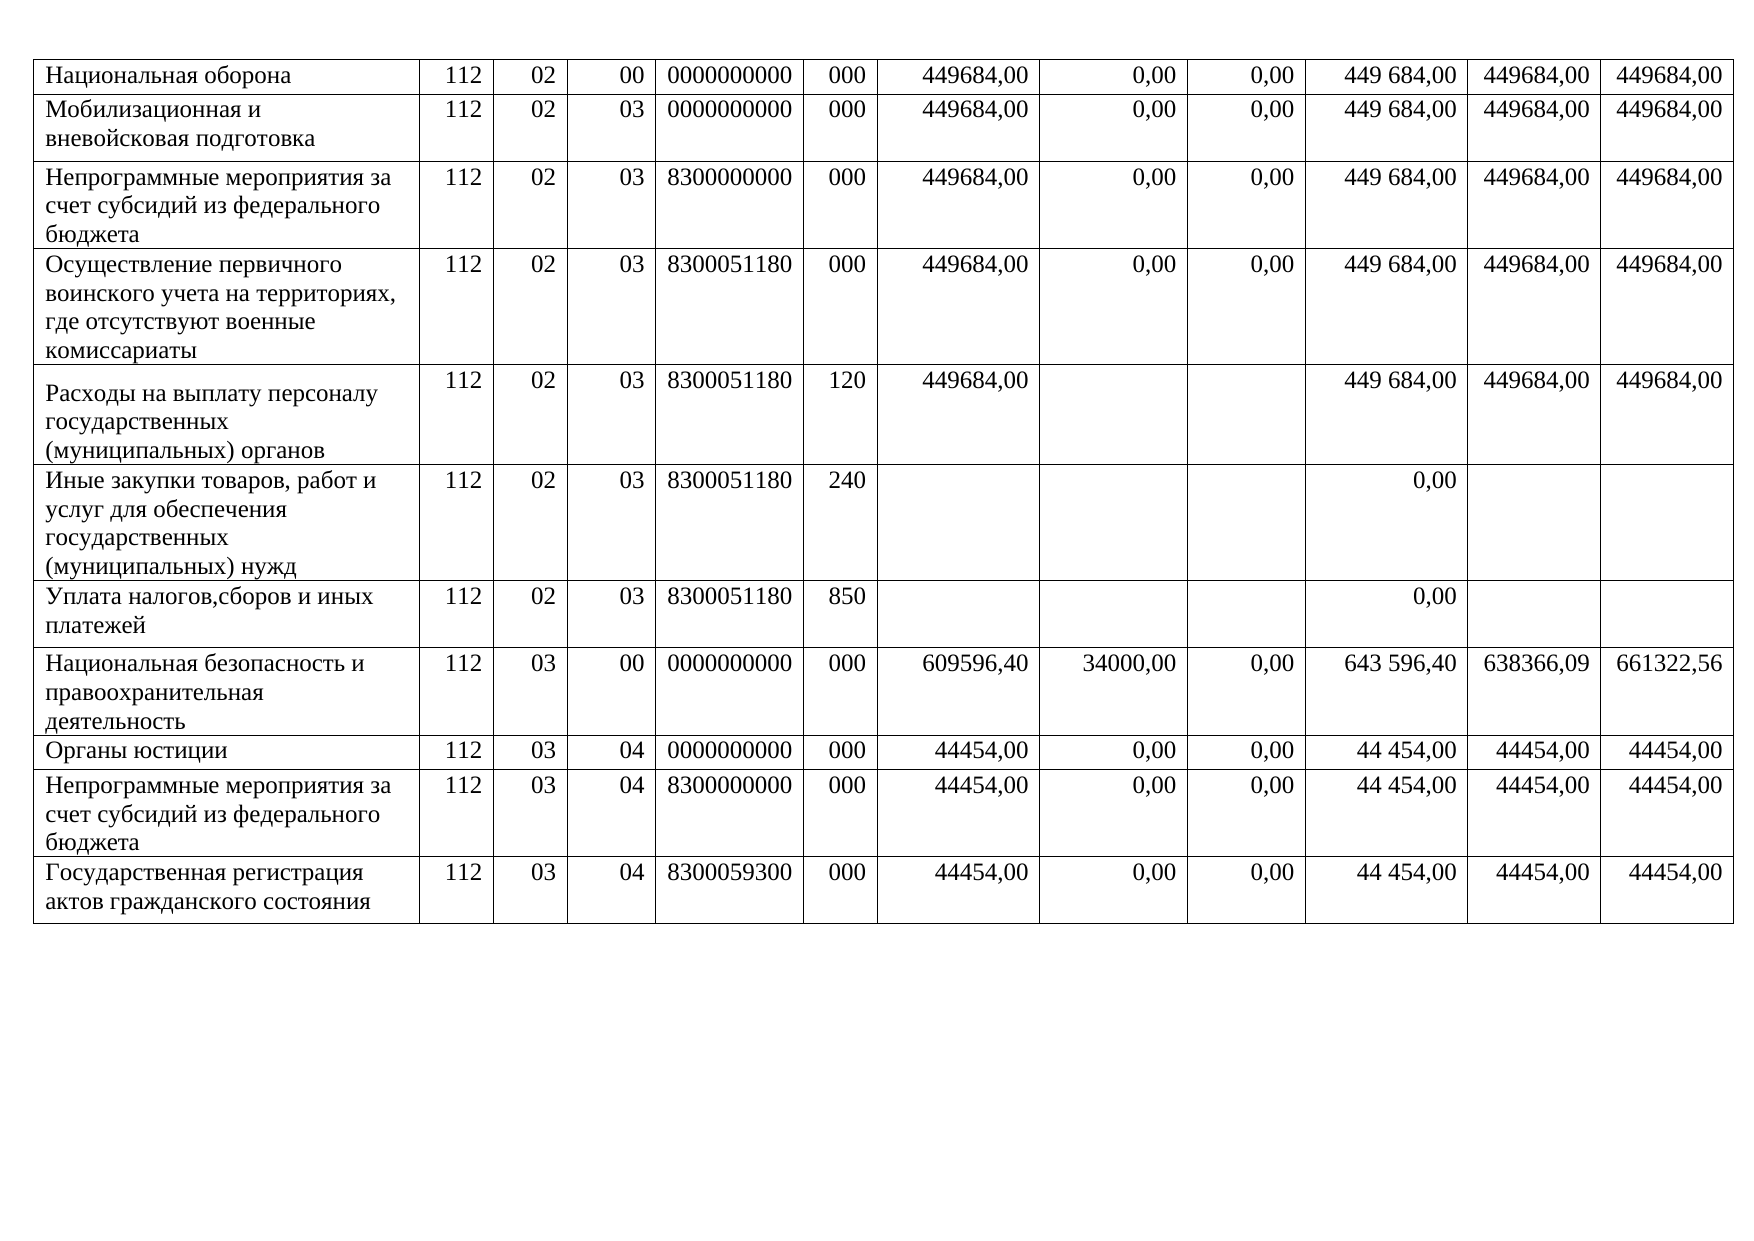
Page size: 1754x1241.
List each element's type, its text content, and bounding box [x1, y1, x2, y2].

table_cell 449684,00 [878, 162, 1039, 248]
table_cell 02 [494, 95, 567, 161]
table_cell 0,00 [1306, 465, 1467, 580]
table_cell 0,00 [1040, 736, 1187, 769]
table_cell 120 [804, 365, 877, 464]
table_cell 0,00 [1188, 736, 1305, 769]
table_cell 449684,00 [878, 249, 1039, 364]
table_cell 449684,00 [1468, 365, 1600, 464]
table_cell 449 684,00 [1306, 249, 1467, 364]
table_cell Иные закупки товаров, работ и услуг для обеспечения государственных (муниципальных) нужд [34, 465, 419, 580]
table_cell 44 454,00 [1306, 770, 1467, 856]
table_cell 449684,00 [1468, 249, 1600, 364]
table_cell 449684,00 [1601, 95, 1733, 161]
table_cell 8300000000 [656, 162, 803, 248]
table_cell 0,00 [1306, 581, 1467, 647]
table_cell 44 454,00 [1306, 857, 1467, 923]
table_cell 609596,40 [878, 648, 1039, 734]
table_cell 449684,00 [1468, 95, 1600, 161]
table_cell 0000000000 [656, 95, 803, 161]
table_cell 44454,00 [1601, 857, 1733, 923]
table_cell 02 [494, 249, 567, 364]
table_cell 03 [494, 857, 567, 923]
table_cell 44454,00 [1601, 736, 1733, 769]
table_cell 449684,00 [878, 95, 1039, 161]
table_cell 000 [804, 60, 877, 93]
table_cell 44 454,00 [1306, 736, 1467, 769]
table_cell [1040, 581, 1187, 647]
table_cell 112 [420, 581, 493, 647]
table_cell 8300051180 [656, 465, 803, 580]
table_cell Осуществление первичного воинского учета на территориях, где отсутствуют военные комиссариаты [34, 249, 419, 364]
table_cell 0,00 [1040, 249, 1187, 364]
table_cell 0,00 [1188, 95, 1305, 161]
table_cell 44454,00 [1468, 770, 1600, 856]
table_cell 03 [568, 465, 655, 580]
table_cell 44454,00 [878, 770, 1039, 856]
table_cell 04 [568, 770, 655, 856]
table_cell 02 [494, 365, 567, 464]
table_cell 000 [804, 162, 877, 248]
table_cell 0,00 [1188, 60, 1305, 93]
table_cell Национальная безопасность и правоохранительная деятельность [34, 648, 419, 734]
table_cell 8300051180 [656, 249, 803, 364]
table_cell Органы юстиции [34, 736, 419, 769]
table_cell 000 [804, 736, 877, 769]
table_cell 112 [420, 95, 493, 161]
table_cell 112 [420, 648, 493, 734]
table_cell 000 [804, 648, 877, 734]
table_cell 449684,00 [878, 365, 1039, 464]
table_cell 0,00 [1040, 162, 1187, 248]
table_cell 02 [494, 465, 567, 580]
table_cell 449684,00 [1601, 365, 1733, 464]
table_cell 02 [494, 581, 567, 647]
table_cell 03 [494, 736, 567, 769]
table_cell 112 [420, 162, 493, 248]
table_cell 661322,56 [1601, 648, 1733, 734]
table_cell Непрограммные мероприятия за счет субсидий из федерального бюджета [34, 770, 419, 856]
table_cell 03 [568, 95, 655, 161]
table_cell 449 684,00 [1306, 95, 1467, 161]
table_cell 240 [804, 465, 877, 580]
table_cell [1468, 581, 1600, 647]
table_cell 0,00 [1040, 770, 1187, 856]
table_cell 0000000000 [656, 648, 803, 734]
table_cell [1040, 365, 1187, 464]
table_cell Непрограммные мероприятия за счет субсидий из федерального бюджета [34, 162, 419, 248]
table_cell 03 [568, 365, 655, 464]
table_cell 04 [568, 857, 655, 923]
table_cell 112 [420, 736, 493, 769]
table_cell Национальная оборона [34, 60, 419, 93]
table_cell 449684,00 [878, 60, 1039, 93]
table_cell [1188, 465, 1305, 580]
table_cell Государственная регистрация актов гражданского состояния [34, 857, 419, 923]
table_cell 03 [568, 162, 655, 248]
table_cell [1188, 365, 1305, 464]
table_cell 03 [568, 581, 655, 647]
table_cell 8300059300 [656, 857, 803, 923]
table_cell 00 [568, 648, 655, 734]
table_cell 0,00 [1040, 95, 1187, 161]
table_cell 0,00 [1040, 857, 1187, 923]
table_cell [878, 581, 1039, 647]
table_cell 112 [420, 249, 493, 364]
table_cell 112 [420, 770, 493, 856]
table_cell 8300051180 [656, 365, 803, 464]
table_cell Уплата налогов,сборов и иных платежей [34, 581, 419, 647]
table_cell [1188, 581, 1305, 647]
table_cell 000 [804, 95, 877, 161]
table_cell 44454,00 [1468, 857, 1600, 923]
table_cell 44454,00 [1601, 770, 1733, 856]
table_cell 03 [494, 648, 567, 734]
table_cell 0000000000 [656, 60, 803, 93]
table_cell 0,00 [1188, 770, 1305, 856]
table_cell 02 [494, 162, 567, 248]
table_cell 449684,00 [1601, 60, 1733, 93]
table_cell 0,00 [1040, 60, 1187, 93]
table_cell 02 [494, 60, 567, 93]
table_cell 000 [804, 249, 877, 364]
table_cell Мобилизационная и вневойсковая подготовка [34, 95, 419, 161]
table_cell 44454,00 [878, 857, 1039, 923]
table_cell 449 684,00 [1306, 60, 1467, 93]
table_cell 112 [420, 60, 493, 93]
table_cell 0,00 [1188, 249, 1305, 364]
table_cell 34000,00 [1040, 648, 1187, 734]
table_cell 000 [804, 770, 877, 856]
table_cell 850 [804, 581, 877, 647]
table_cell [1468, 465, 1600, 580]
table_cell 0,00 [1188, 162, 1305, 248]
table_cell 00 [568, 60, 655, 93]
table_cell 449684,00 [1601, 162, 1733, 248]
table_cell 8300051180 [656, 581, 803, 647]
table_cell 112 [420, 365, 493, 464]
table_cell 44454,00 [1468, 736, 1600, 769]
table_cell [1040, 465, 1187, 580]
table_cell 8300000000 [656, 770, 803, 856]
table_cell 449684,00 [1468, 60, 1600, 93]
table_cell 638366,09 [1468, 648, 1600, 734]
table_cell 03 [568, 249, 655, 364]
table_cell 03 [494, 770, 567, 856]
table_cell Расходы на выплату персоналу государственных (муниципальных) органов [34, 365, 419, 464]
table_cell 112 [420, 465, 493, 580]
table_cell 449 684,00 [1306, 365, 1467, 464]
table_cell [1601, 465, 1733, 580]
table_cell 0,00 [1188, 857, 1305, 923]
table_cell 449684,00 [1601, 249, 1733, 364]
table_cell 000 [804, 857, 877, 923]
table_cell 112 [420, 857, 493, 923]
table_cell [878, 465, 1039, 580]
table_cell 0000000000 [656, 736, 803, 769]
table_cell 643 596,40 [1306, 648, 1467, 734]
table_cell 04 [568, 736, 655, 769]
table_cell 449684,00 [1468, 162, 1600, 248]
table_cell [1601, 581, 1733, 647]
table_cell 0,00 [1188, 648, 1305, 734]
table_cell 44454,00 [878, 736, 1039, 769]
table_cell 449 684,00 [1306, 162, 1467, 248]
